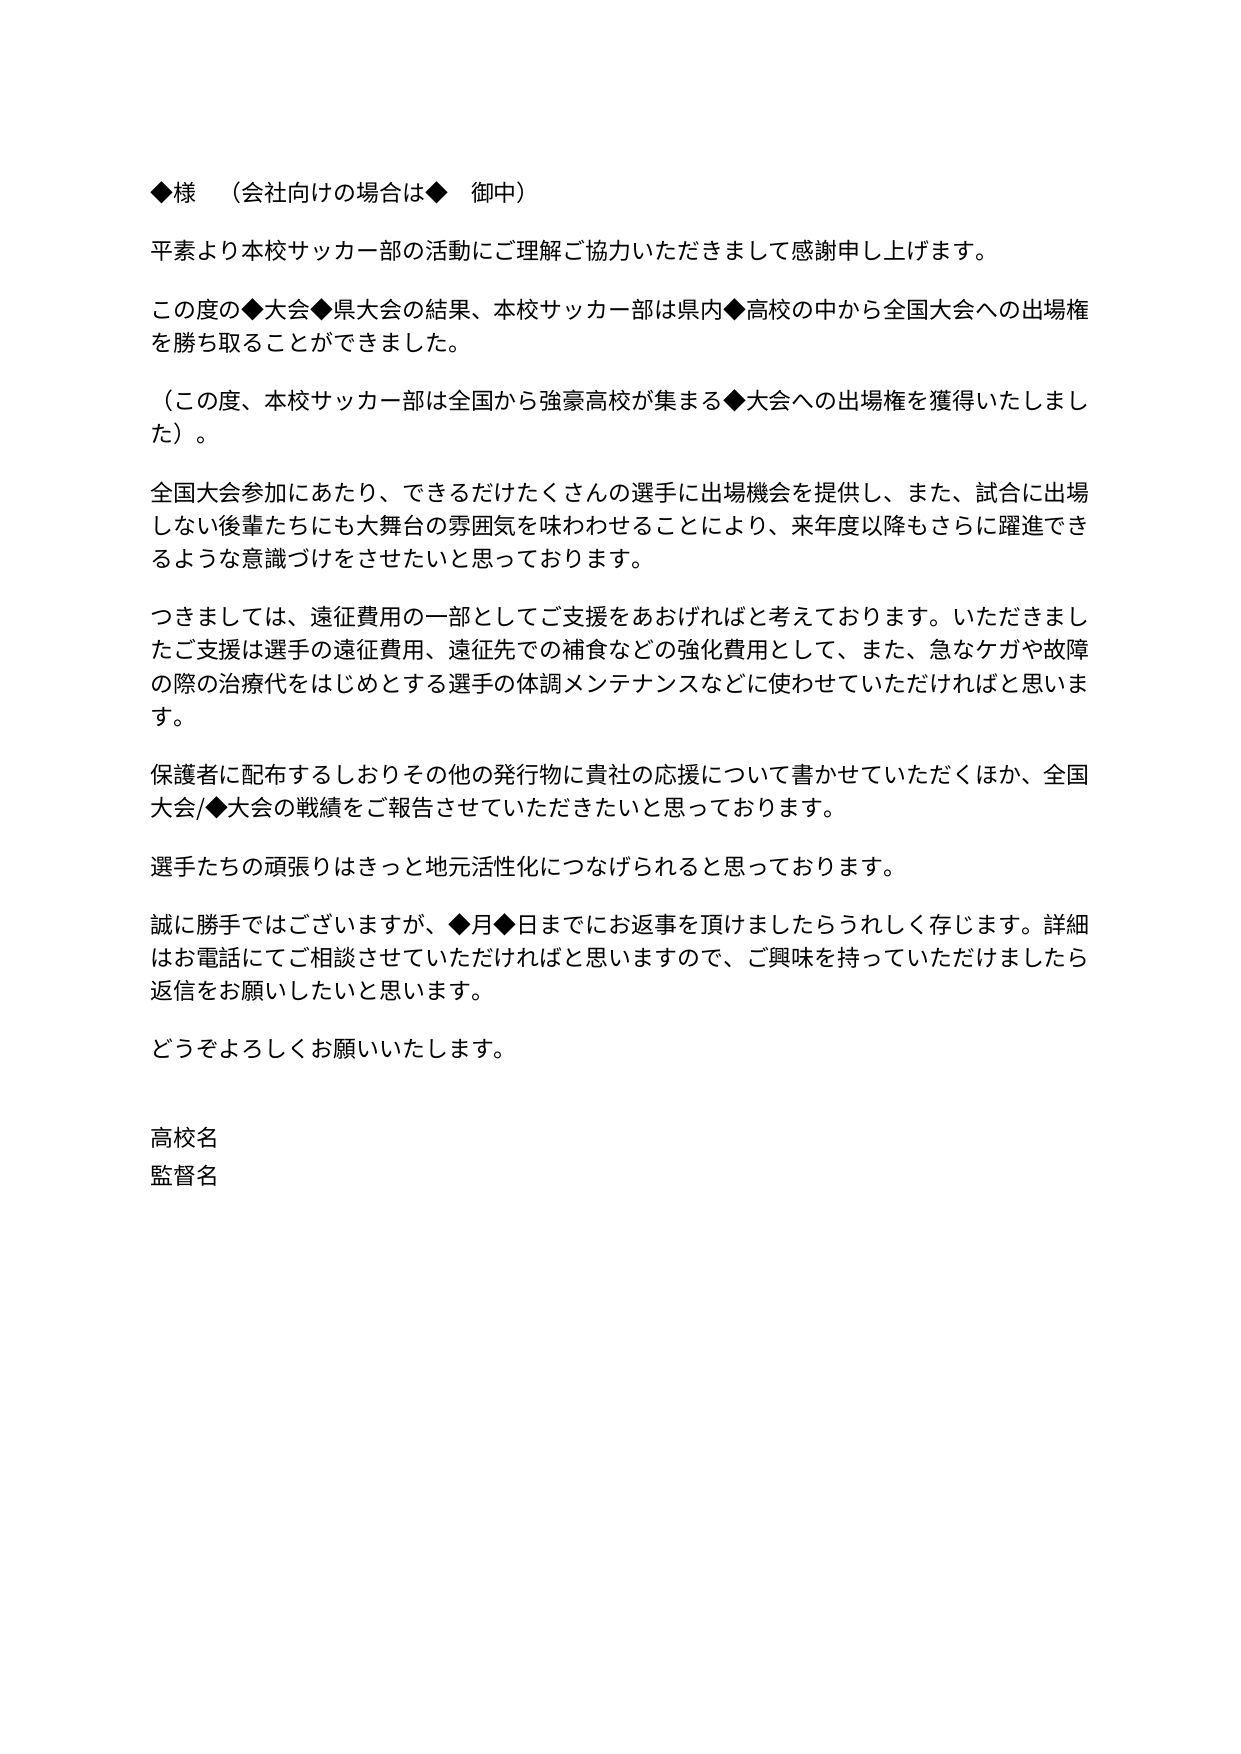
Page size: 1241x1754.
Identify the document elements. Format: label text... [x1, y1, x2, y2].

text 保護者に配布するしおりその他の発行物に貴社の応援について書かせていただくほか、全国大会/◆大会の戦績をご報告させていただきたいと思っております。 [150, 757, 1090, 823]
text 高校名 [150, 1120, 1090, 1153]
text 監督名 [150, 1158, 1090, 1191]
text ◆様 （会社向けの場合は◆ 御中） [150, 175, 1090, 208]
text どうぞよろしくお願いいたします。 [150, 1031, 1090, 1064]
text つきましては、遠征費用の一部としてご支援をあおげればと考えております。いただきましたご支援は選手の遠征費用、遠征先での補食などの強化費用として、また、急なケガや故障の際の治療代をはじめとする選手の体調メンテナンスなどに使わせていただければと思います。 [150, 599, 1090, 732]
text 平素より本校サッカー部の活動にご理解ご協力いただきまして感謝申し上げます。 [150, 233, 1090, 266]
text 誠に勝手ではございますが、◆月◆日までにお返事を頂けましたらうれしく存じます。詳細はお電話にてご相談させていただければと思いますので、ご興味を持っていただけましたら返信をお願いしたいと思います。 [150, 907, 1090, 1006]
text 選手たちの頑張りはきっと地元活性化につなげられると思っております。 [150, 848, 1090, 882]
text 全国大会参加にあたり、できるだけたくさんの選手に出場機会を提供し、また、試合に出場しない後輩たちにも大舞台の雰囲気を味わわせることにより、来年度以降もさらに躍進できるような意識づけをさせたいと思っております。 [150, 474, 1090, 574]
text この度の◆大会◆県大会の結果、本校サッカー部は県内◆高校の中から全国大会への出場権を勝ち取ることができました。 [150, 291, 1090, 358]
text （この度、本校サッカー部は全国から強豪高校が集まる◆大会への出場権を獲得いたしました）。 [150, 383, 1090, 449]
